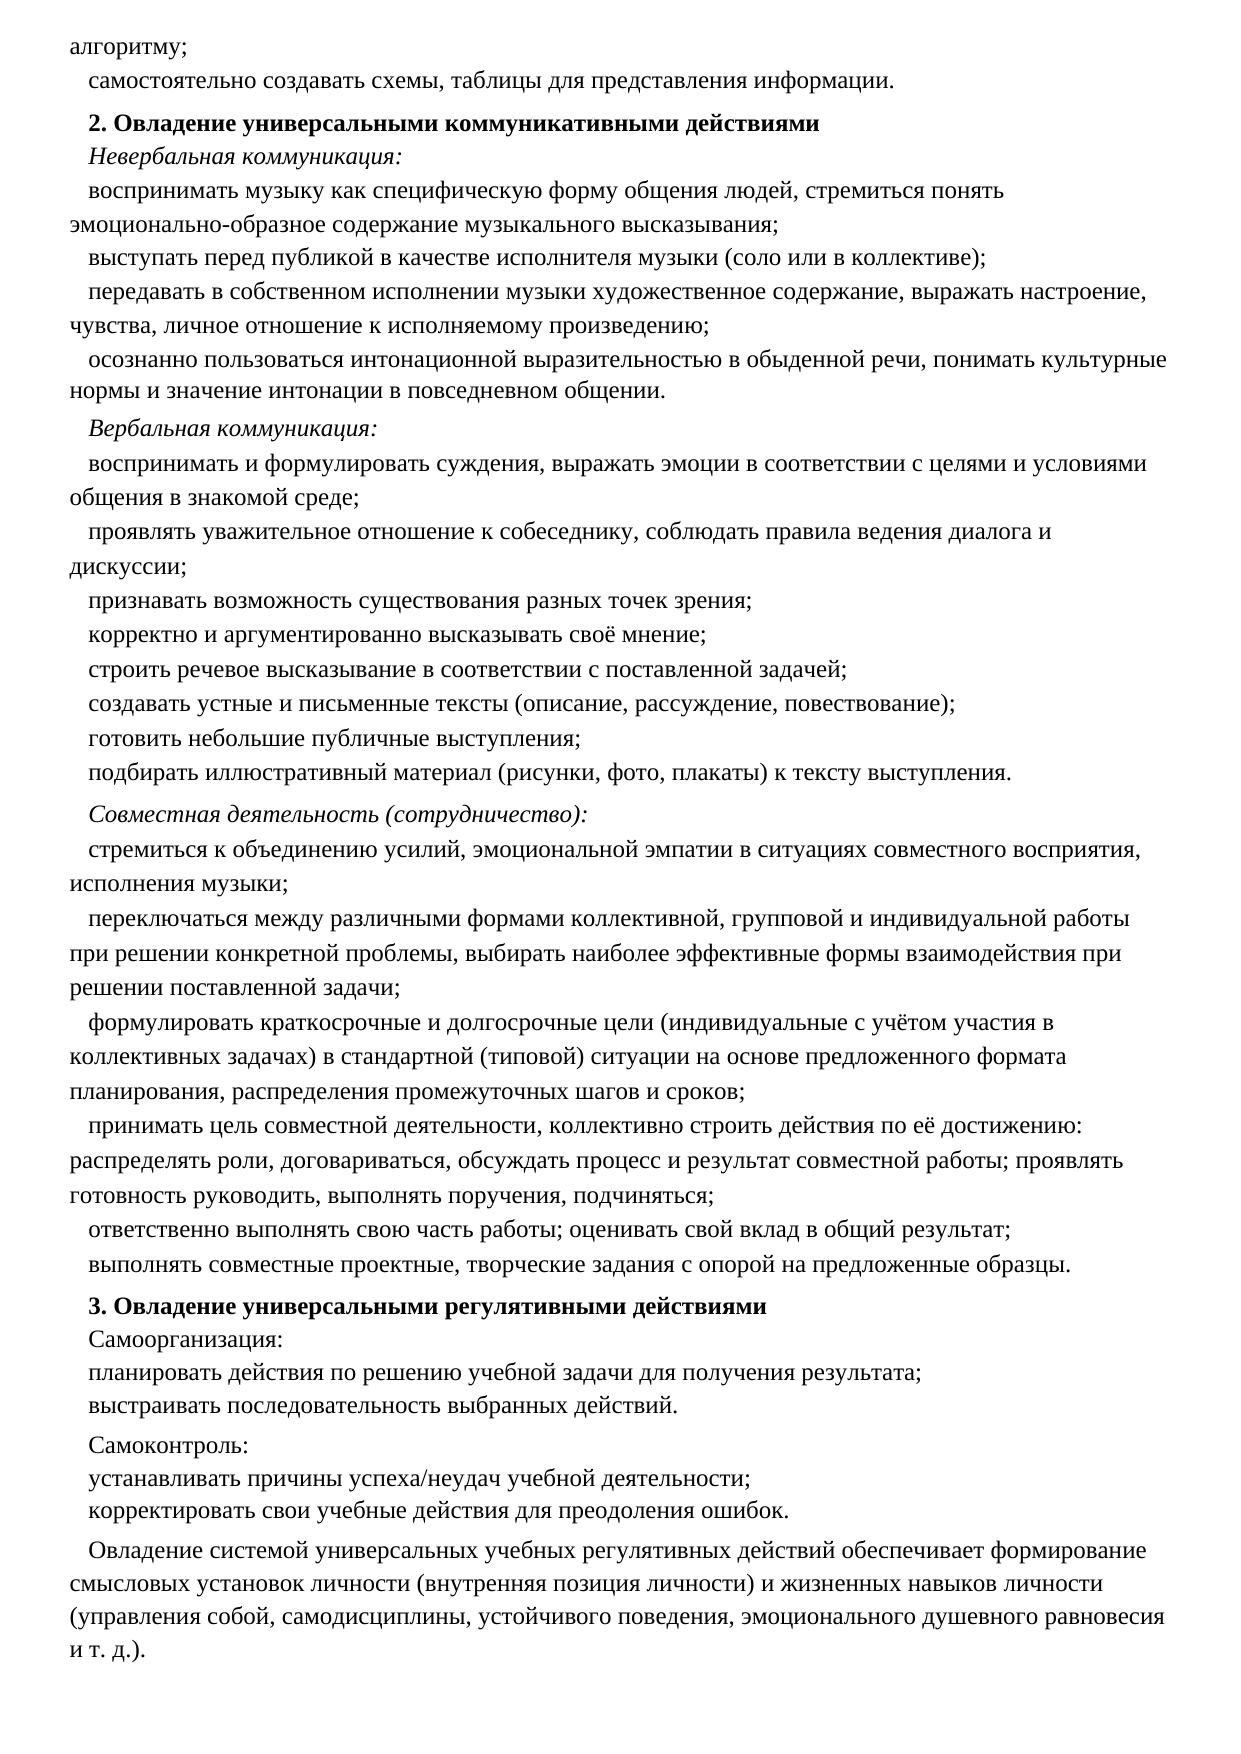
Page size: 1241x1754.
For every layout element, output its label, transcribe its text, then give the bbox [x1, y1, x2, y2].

text 2. Овладение универсальными коммуникативными действиями Невербальная коммуникация: воспринимать музыку как специфическую форму общения людей, стремиться понять эмоционально-образное содержание музыкального высказывания; выступать перед публикой в качестве исполнителя музыки (соло или в коллективе); передавать в собственном исполнении музыки художественное содержание, выражать настроение, чувства, личное отношение к исполняемому произведению; [69, 108, 1157, 339]
text 3. Овладение универсальными регулятивными действиями Самоорганизация: планировать действия по решению учебной задачи для получения результата; выстраивать последовательность выбранных действий. [88, 1291, 932, 1419]
text осознанно пользоваться интонационной выразительностью в обыденной речи, понимать культурные нормы и значение интонации в повседневном общении. [69, 344, 1172, 404]
text Совместная деятельность (сотрудничество): стремиться к объединению усилий, эмоциональной эмпатии в ситуациях совместного восприятия, исполнения музыки; переключаться между различными формами коллективной, групповой и индивидуальной работы при решении конкретной проблемы, выбирать наиболее эффективные формы взаимодействия при решении поставленной задачи; формулировать краткосрочные и долгосрочные цели (индивидуальные с учётом участия в коллективных задачах) в стандартной (типовой) ситуации на основе предложенного формата планирования, распределения промежуточных шагов и сроков; принимать цель совместной деятельности, коллективно строить действия по её достижению: распределять роли, договариваться, обсуждать процесс и результат совместной работы; проявлять готовность руководить, выполнять поручения, подчиняться; ответственно выполнять свою часть работы; оценивать свой вклад в общий результат; выполнять совместные проектные, творческие задания с опорой на предложенные образцы. [69, 799, 1157, 1278]
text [69, 31, 1172, 94]
text Самоконтроль: устанавливать причины успеха/неудач учебной деятельности; корректировать свои учебные действия для преодоления ошибок. [88, 1431, 797, 1524]
text Овладение системой универсальных учебных регулятивных действий обеспечивает формирование смысловых установок личности (внутренняя позиция личности) и жизненных навыков личности (управления собой, самодисциплины, устойчивого поведения, эмоционального душевного равновесия и т. д.). [69, 1535, 1172, 1663]
text Вербальная коммуникация: воспринимать и формулировать суждения, выражать эмоции в соответствии с целями и условиями общения в знакомой среде; проявлять уважительное отношение к собеседнику, соблюдать правила ведения диалога и дискуссии; признавать возможность существования разных точек зрения; корректно и аргументированно высказывать своё мнение; строить речевое высказывание в соответствии с поставленной задачей; создавать устные и письменные тексты (описание, рассуждение, повествование); готовить небольшие публичные выступления; подбирать иллюстративный материал (рисунки, фото, плакаты) к тексту выступления. [69, 413, 1157, 786]
